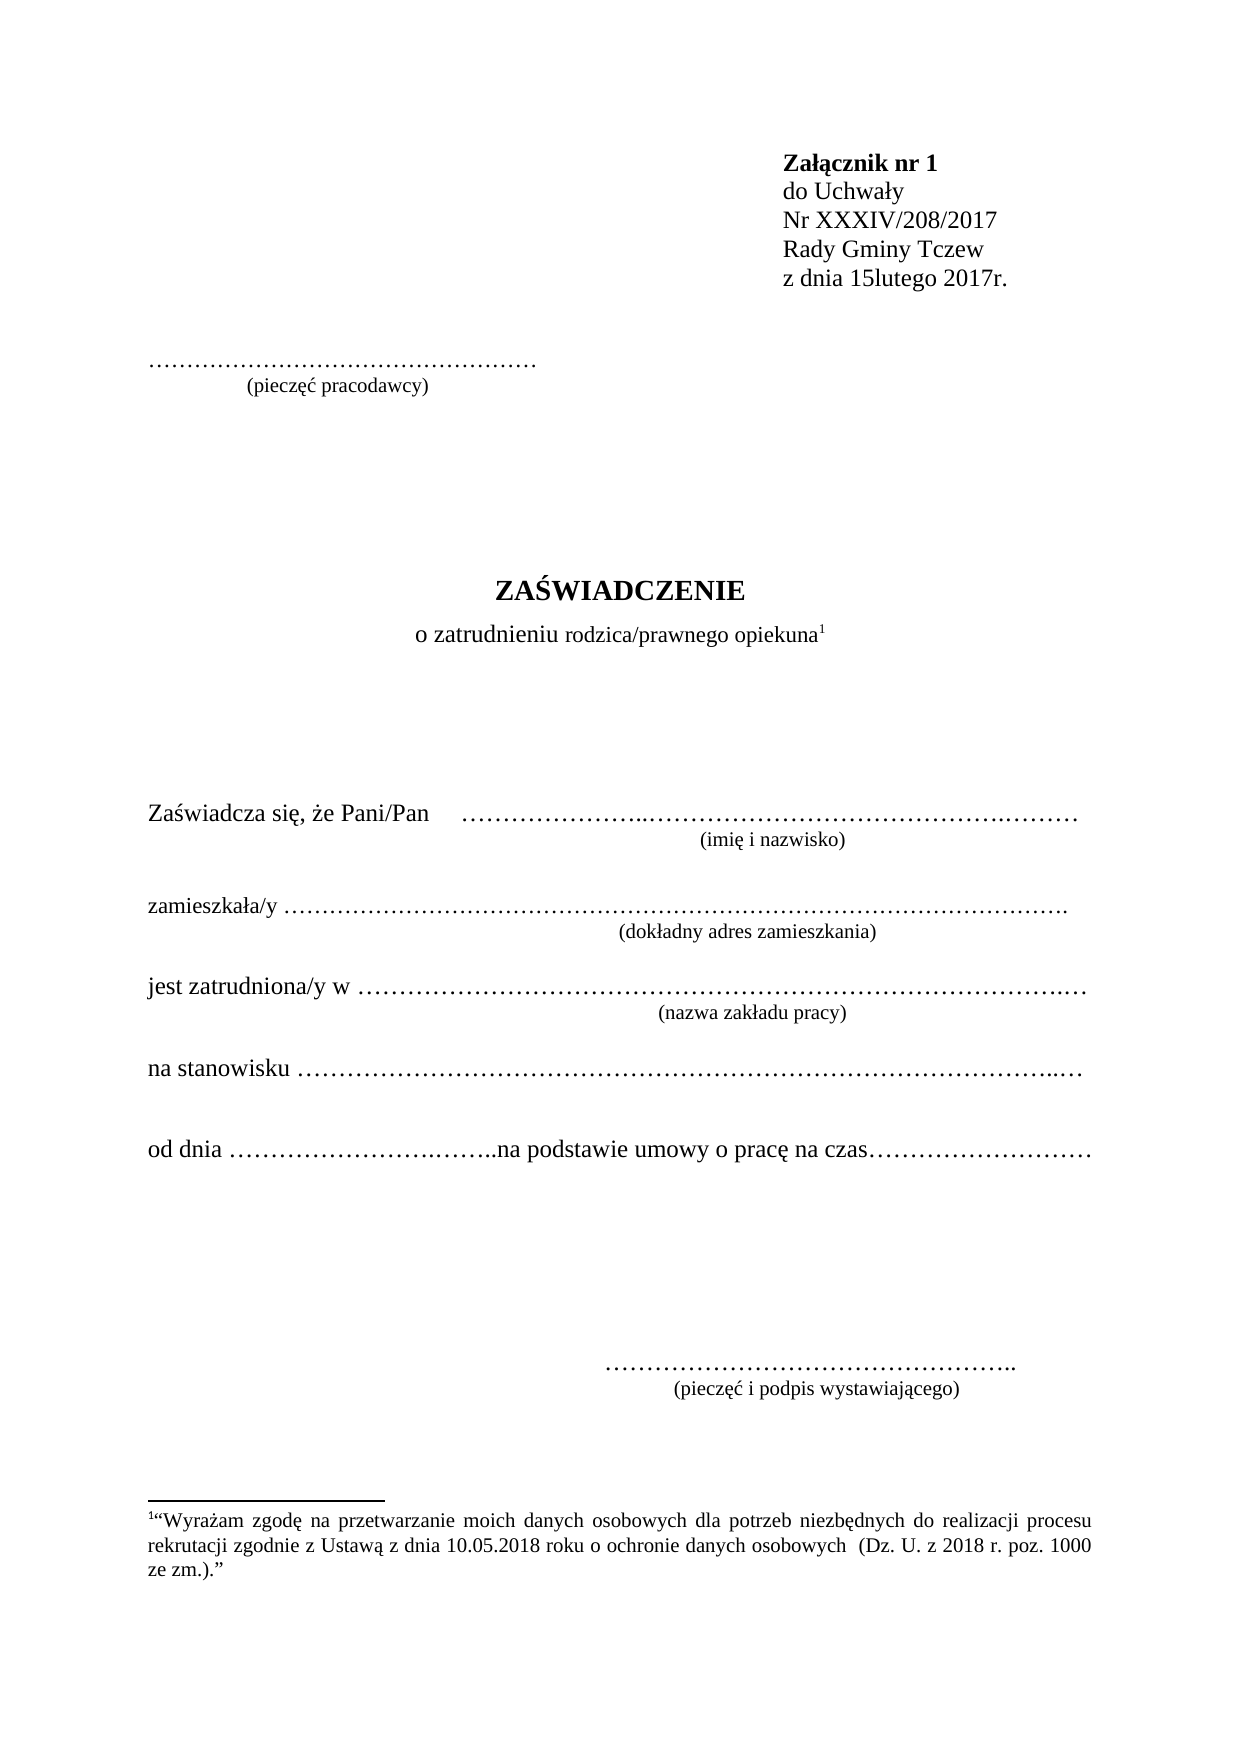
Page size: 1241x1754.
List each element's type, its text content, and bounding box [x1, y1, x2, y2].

text (nazwa zakładu pracy) [148, 1000, 1093, 1024]
text na stanowisku ………………………………………………………………………………..… [148, 1053, 1093, 1082]
text …………………………………………… [148, 346, 1093, 373]
text Rady Gminy Tczew [783, 234, 1093, 263]
text ………………………………………….. [148, 1347, 1093, 1376]
text do Uchwały [783, 176, 1093, 205]
text Załącznik nr 1 [783, 148, 1093, 176]
text od dnia …………………….……..na podstawie umowy o pracę na czas……………………… [148, 1134, 1093, 1163]
text jest zatrudniona/y w ………………………………………………………………………….… [148, 971, 1093, 1000]
text ZAŚWIADCZENIE [148, 573, 1093, 606]
text (dokładny adres zamieszkania) [223, 918, 1093, 943]
text (imię i nazwisko) [148, 827, 1093, 851]
text z dnia 15lutego 2017r. [783, 263, 1093, 320]
text o zatrudnieniu rodzica/prawnego opiekuna [148, 619, 1093, 647]
text (pieczęć i podpis wystawiającego) [148, 1376, 1093, 1400]
text zamieszkała/y …………………………………………………………………………………………. [148, 892, 1093, 918]
text Zaświadcza się, że Pani/Pan …………………..…………………………………….……… [148, 798, 1093, 827]
text (pieczęć pracodawcy) [148, 373, 1093, 397]
text Nr XXXIV/208/2017 [783, 205, 1093, 234]
